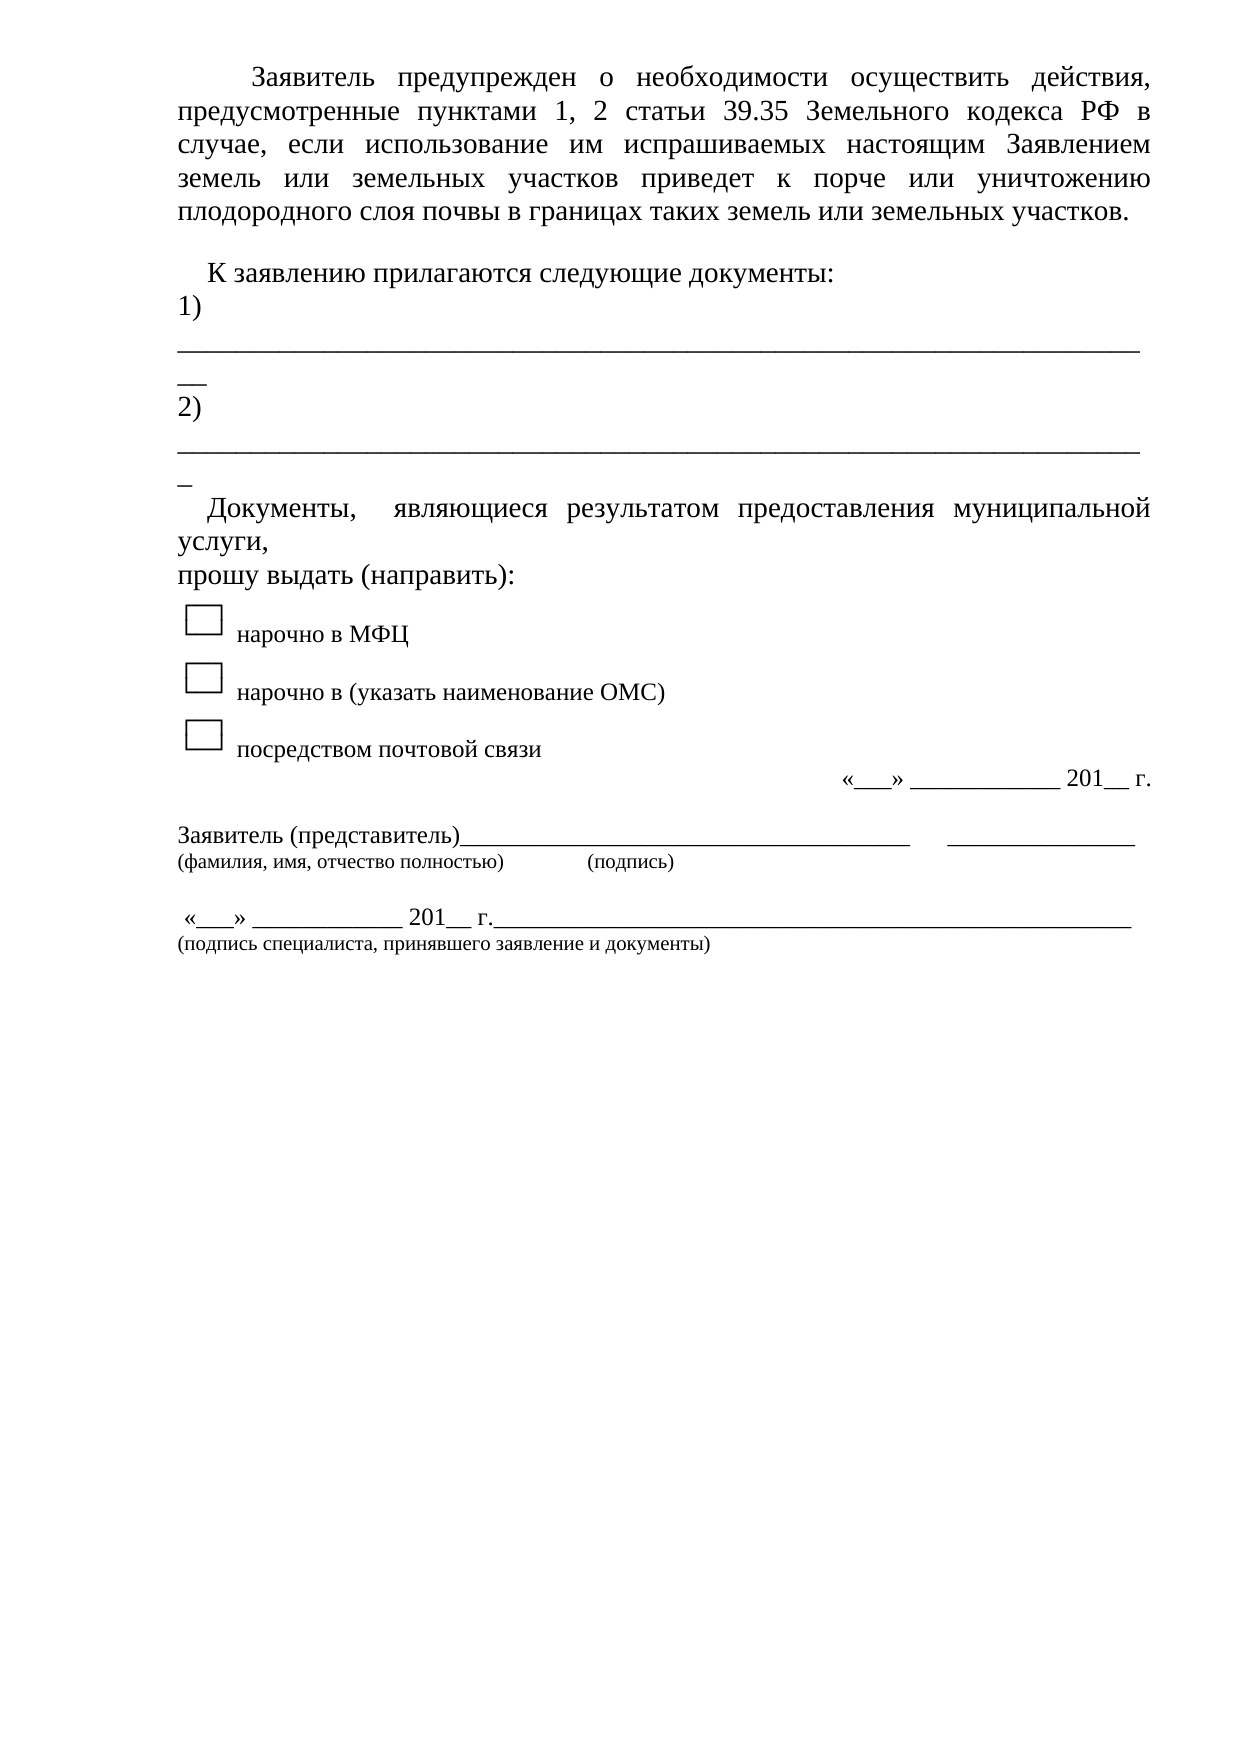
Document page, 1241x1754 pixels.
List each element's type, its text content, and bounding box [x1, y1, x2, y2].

text Документы, являющиеся результатом предоставления муниципальной услуги, [177, 490, 1152, 557]
text Заявитель (представитель)____________________________________ _______________ [177, 820, 1152, 849]
text (фамилия, имя, отчество полностью) (подпись) [177, 849, 1152, 873]
text └─┘ нарочно в МФЦ [177, 619, 1152, 648]
text «___» ____________ 201__ г.___________________________________________________ [177, 902, 1152, 931]
text 2) ___________________________________________________________________ [177, 389, 1152, 490]
text (подпись специалиста, принявшего заявление и документы) [177, 931, 1152, 955]
text Заявитель предупрежден о необходимости осуществить действия, предусмотренные пунктами 1, 2 статьи 39.35 Земельного кодекса РФ в случае, если использование им испрашиваемых настоящим Заявлением земель или земельных участков приведет к порче или уничтожению плодородного слоя почвы в границах таких земель или земельных участков. [177, 59, 1152, 227]
text К заявлению прилагаются следующие документы: [177, 255, 1152, 288]
text └─┘ посредством почтовой связи [177, 734, 1152, 763]
text ┌─┐ [177, 705, 1152, 734]
text └─┘ нарочно в (указать наименование ОМС) [177, 677, 1152, 705]
text «___» ____________ 201__ г. [177, 763, 1152, 792]
text ┌─┐ [177, 590, 1152, 619]
text 1) ____________________________________________________________________ [177, 288, 1152, 389]
text прошу выдать (направить): [177, 557, 1152, 590]
text ┌─┐ [177, 648, 1152, 677]
